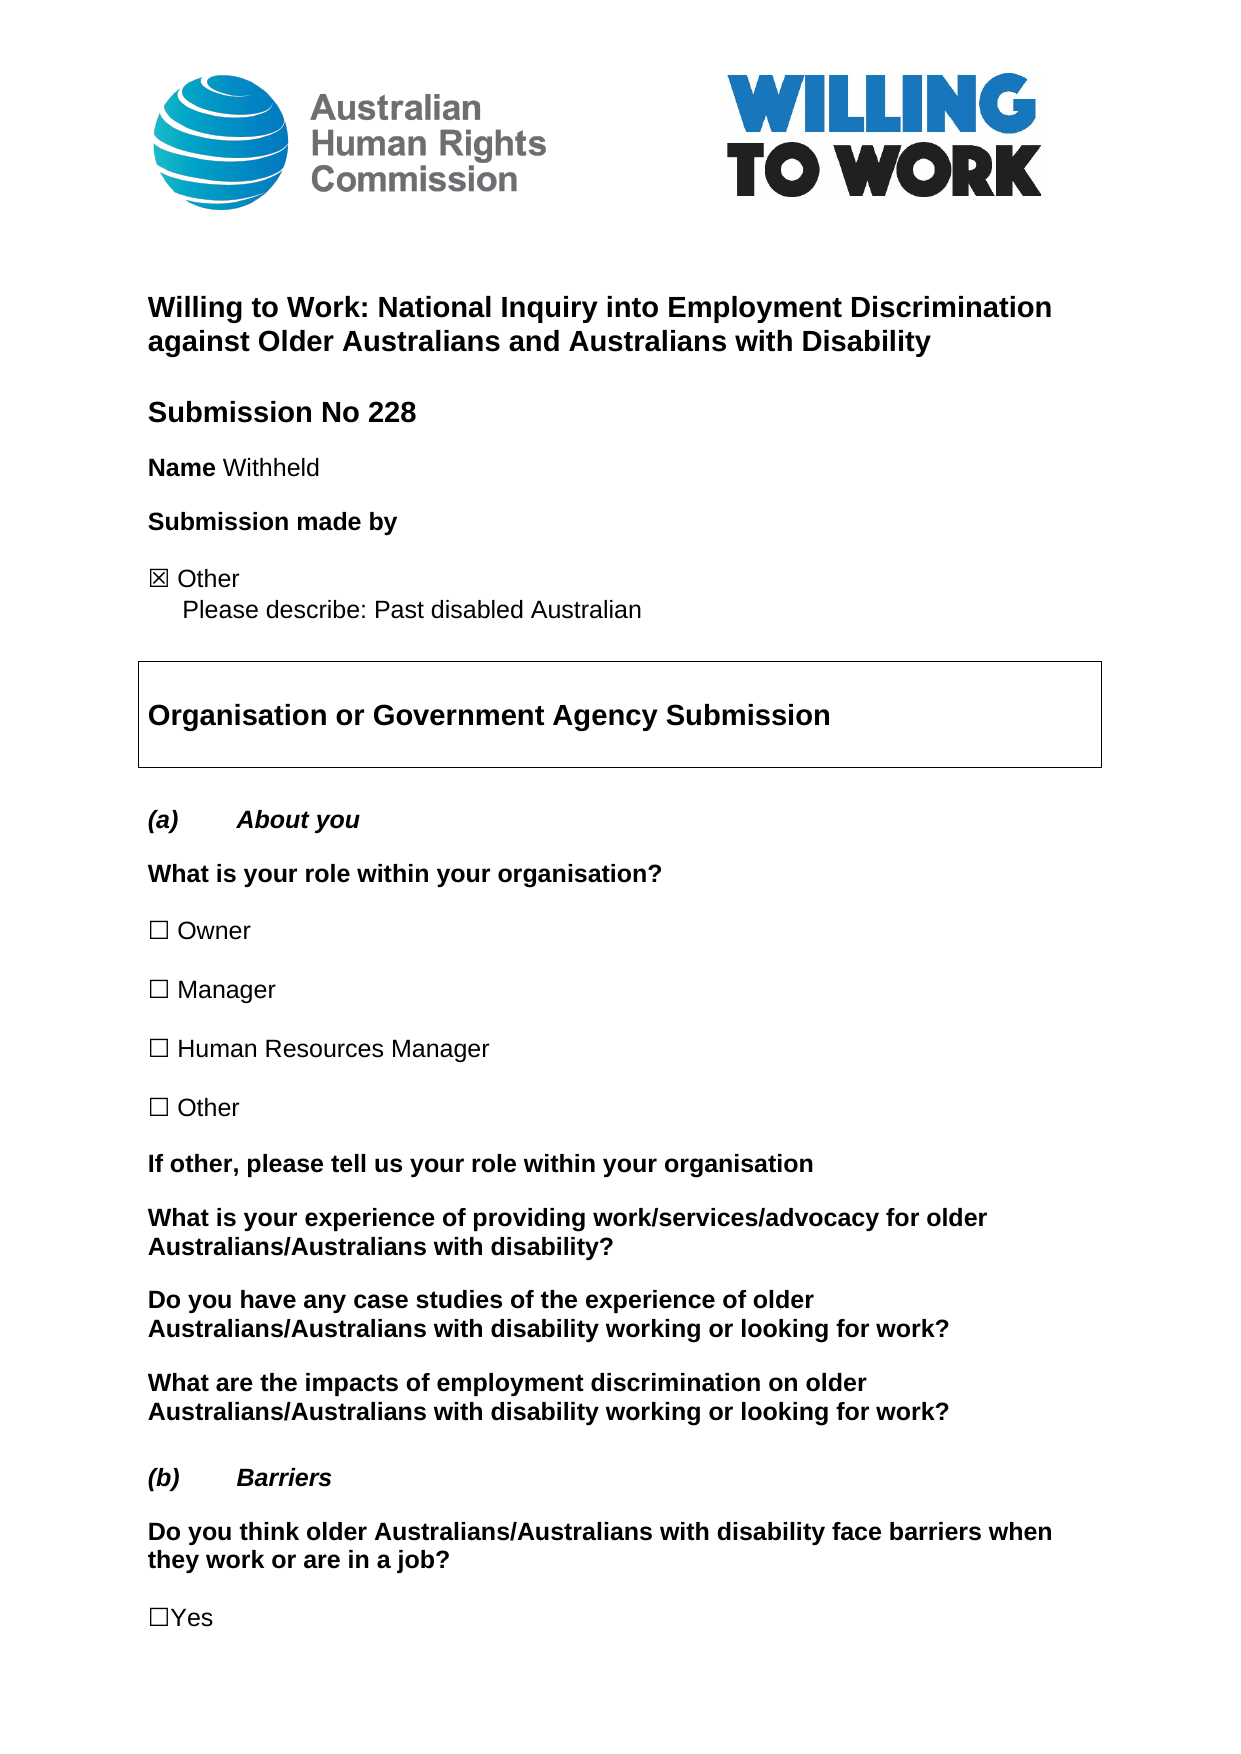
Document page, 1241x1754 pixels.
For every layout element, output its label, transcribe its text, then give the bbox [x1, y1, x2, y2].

text What are the impacts of employment discrimination on older Australians/Australians with disability working or looking for work? [148, 1368, 1092, 1425]
text What is your role within your organisation? [148, 859, 1092, 888]
text Owner [148, 913, 1092, 947]
picture [147, 73, 550, 212]
text Other [148, 1090, 1092, 1124]
text Do you think older Australians/Australians with disability face barriers when they work or are in a job? [148, 1517, 1092, 1574]
text Other Please describe: Past disabled Australian [148, 561, 1092, 623]
text Do you have any case studies of the experience of older Australians/Australians with disability working or looking for work? [148, 1285, 1092, 1343]
subtitle Organisation or Government Agency Submission [139, 662, 1101, 767]
text Willing to Work: National Inquiry into Employment Discrimination against Older Australians and Australians with Disability [148, 290, 1092, 357]
text What is your experience of providing work/services/advocacy for older Australians/Australians with disability? [148, 1203, 1092, 1260]
text If other, please tell us your role within your organisation [148, 1149, 1092, 1178]
text Name Withheld [148, 453, 1092, 482]
subtitle Submission No 228 [148, 395, 1092, 428]
text Submission made by [148, 507, 1092, 536]
text Yes [148, 1599, 1092, 1633]
picture [727, 73, 1042, 197]
subtitle About you [148, 805, 1092, 834]
text Manager [148, 972, 1092, 1006]
text Human Resources Manager [148, 1031, 1092, 1065]
subtitle Barriers [148, 1463, 1092, 1492]
